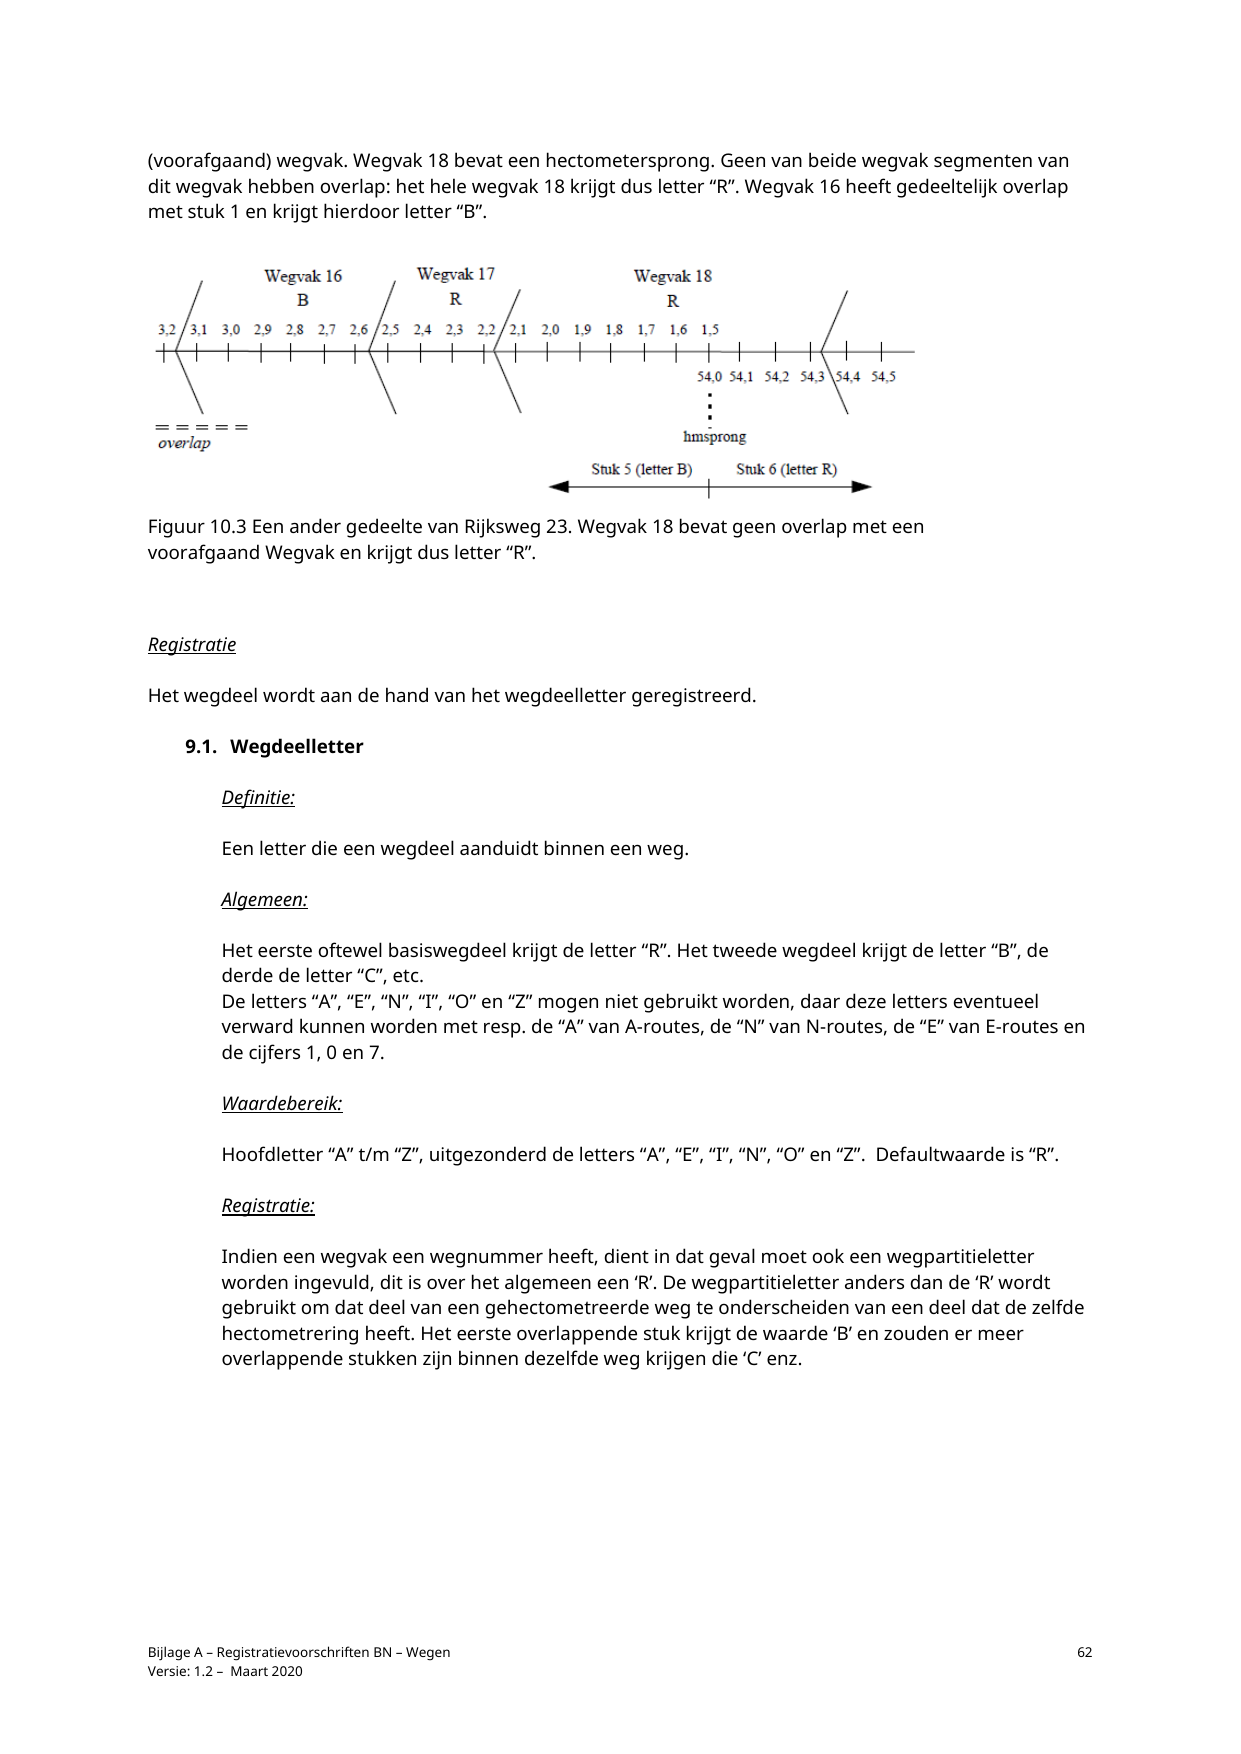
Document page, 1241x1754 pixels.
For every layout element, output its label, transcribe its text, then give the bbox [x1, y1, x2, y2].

text Registratie: [221, 1192, 1093, 1218]
picture [147, 238, 929, 504]
text Registratie [148, 631, 1093, 656]
text Definitie: [221, 784, 1093, 809]
text Waardebereik: [221, 1090, 1093, 1116]
text Een letter die een wegdeel aanduidt binnen een weg. [148, 835, 1093, 861]
text Het wegdeel wordt aan de hand van het wegdeelletter geregistreerd. [148, 682, 1093, 707]
text De letters “A”, “E”, “N”, “I”, “O” en “Z” mogen niet gebruikt worden, daar deze letters eventueel verward kunnen worden met resp. de “A” van A-routes, de “N” van N-routes, de “E” van E-routes en de cijfers 1, 0 en 7. [221, 988, 1093, 1065]
text (voorafgaand) wegvak. Wegvak 18 bevat een hectometersprong. Geen van beide wegvak segmenten van dit wegvak hebben overlap: het hele wegvak 18 krijgt dus letter “R”. Wegvak 16 heeft gedeeltelijk overlap met stuk 1 en krijgt hierdoor letter “B”. [148, 148, 1093, 224]
text Indien een wegvak een wegnummer heeft, dient in dat geval moet ook een wegpartitieletter worden ingevuld, dit is over het algemeen een ‘R’. De wegpartitieletter anders dan de ‘R’ wordt gebruikt om dat deel van een gehectometreerde weg te onderscheiden van een deel dat de zelfde hectometrering heeft. Het eerste overlappende stuk krijgt de waarde ‘B’ en zouden er meer overlappende stukken zijn binnen dezelfde weg krijgen die ‘C’ enz. [221, 1243, 1093, 1371]
text Algemeen: [148, 886, 1093, 912]
text Het eerste oftewel basiswegdeel krijgt de letter “R”. Het tweede wegdeel krijgt de letter “B”, de derde de letter “C”, etc. [221, 937, 1093, 988]
subtitle Wegdeelletter [185, 733, 1093, 758]
text Hoofdletter “A” t/m “Z”, uitgezonderd de letters “A”, “E”, “I”, “N”, “O” en “Z”. Defaultwaarde is “R”. [221, 1141, 1093, 1167]
